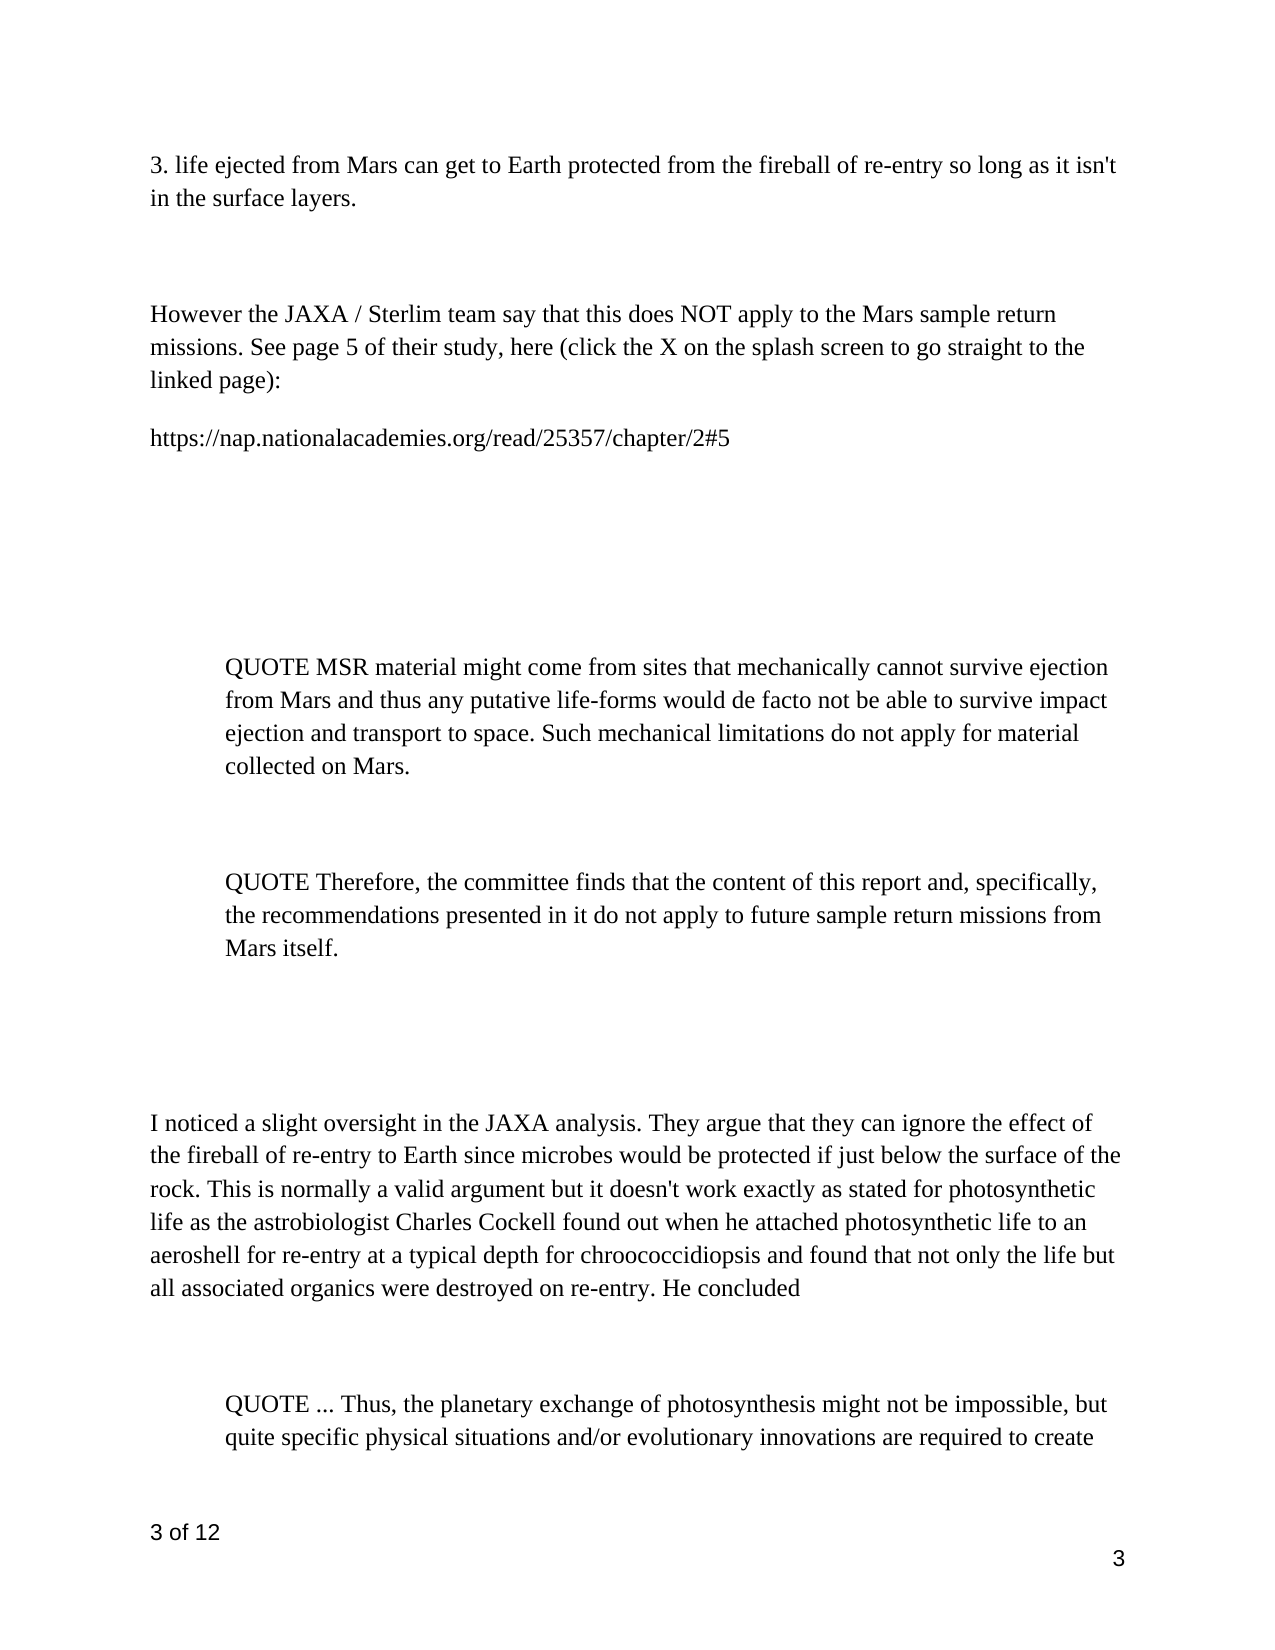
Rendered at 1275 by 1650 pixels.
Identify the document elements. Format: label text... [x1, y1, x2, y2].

text However the JAXA / Sterlim team say that this does NOT apply to the Mars sample return missions. See page 5 of their study, here (click the X on the splash screen to go straight to the linked page): [150, 299, 1125, 394]
text 3. life ejected from Mars can get to Earth protected from the fireball of re-entry so long as it isn't in the surface layers. [150, 150, 1125, 212]
text https://nap.nationalacademies.org/read/25357/chapter/2#5 [150, 423, 1125, 452]
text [225, 1389, 1125, 1451]
text I noticed a slight oversight in the JAXA analysis. They argue that they can ignore the effect of the fireball of re-entry to Earth since microbes would be protected if just below the surface of the rock. This is normally a valid argument but it doesn't work exactly as stated for photosynthetic life as the astrobiologist Charles Cockell found out when he attached photosynthetic life to an aeroshell for re-entry at a typical depth for chroococcidiopsis and found that not only the life but all associated organics were destroyed on re-entry. He concluded [150, 1108, 1125, 1301]
text QUOTE Therefore, the committee finds that the content of this report and, specifically, the recommendations presented in it do not apply to future sample return missions from Mars itself. [225, 867, 1125, 962]
text QUOTE MSR material might come from sites that mechanically cannot survive ejection from Mars and thus any putative life-forms would de facto not be able to survive impact ejection and transport to space. Such mechanical limitations do not apply for material collected on Mars. [225, 652, 1125, 780]
